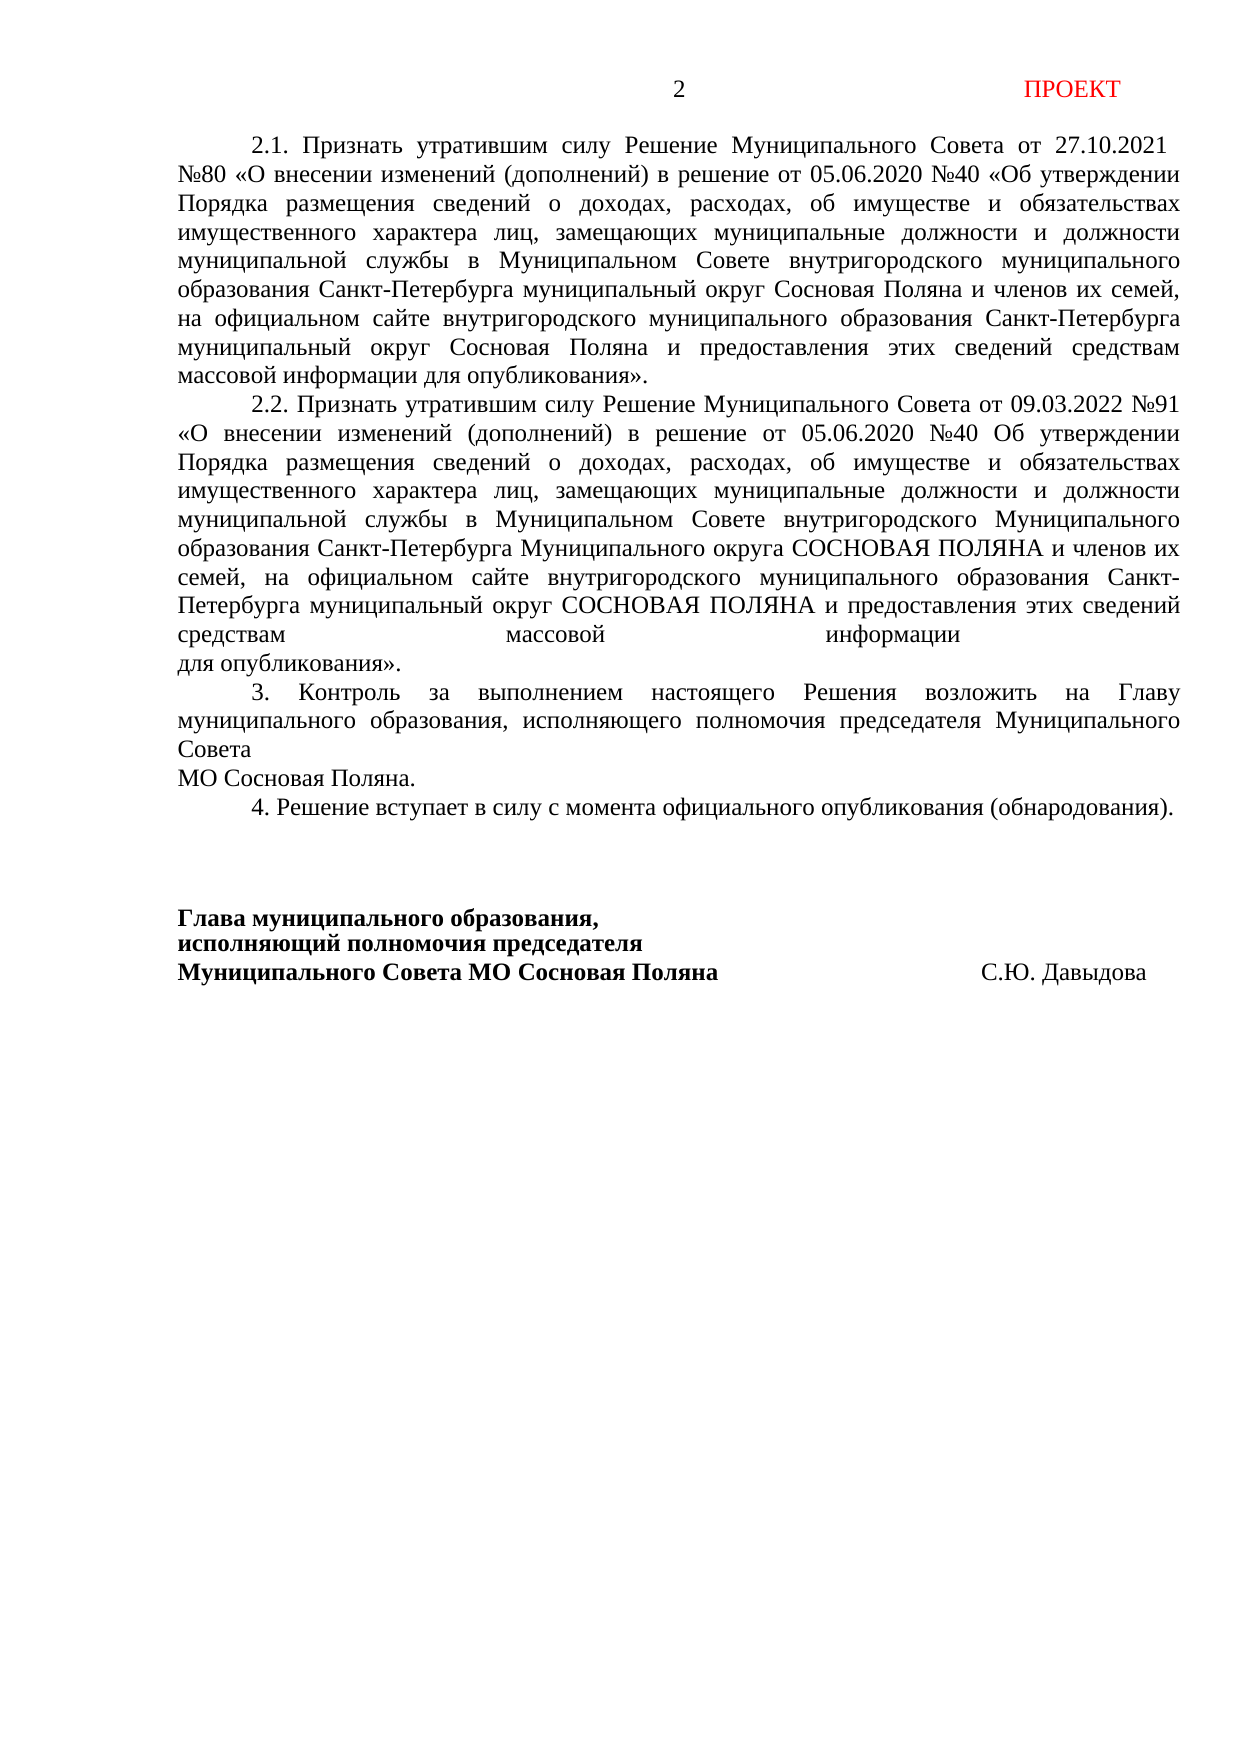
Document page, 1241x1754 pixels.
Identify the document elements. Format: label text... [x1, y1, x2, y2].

text 4. Решение вступает в силу с момента официального опубликования (обнародования). [177, 792, 1181, 821]
text 3. Контроль за выполнением настоящего Решения возложить на Главу муниципального образования, исполняющего полномочия председателя Муниципального Совета МО Сосновая Поляна. [177, 677, 1181, 792]
text 2.2. Признать утратившим силу Решение Муниципального Совета от 09.03.2022 №91 «О внесении изменений (дополнений) в решение от 05.06.2020 №40 Об утверждении Порядка размещения сведений о доходах, расходах, об имуществе и обязательствах имущественного характера лиц, замещающих муниципальные должности и должности муниципальной службы в Муниципальном Совете внутригородского Муниципального образования Санкт-Петербурга Муниципального округа СОСНОВАЯ ПОЛЯНА и членов их семей, на официальном сайте внутригородского муниципального образования Санкт-Петербурга муниципальный округ СОСНОВАЯ ПОЛЯНА и предоставления этих сведений средствам массовой информации для опубликования». [177, 389, 1181, 677]
text 2.1. Признать утратившим силу Решение Муниципального Совета от 27.10.2021 №80 «О внесении изменений (дополнений) в решение от 05.06.2020 №40 «Об утверждении Порядка размещения сведений о доходах, расходах, об имуществе и обязательствах имущественного характера лиц, замещающих муниципальные должности и должности муниципальной службы в Муниципальном Совете внутригородского муниципального образования Санкт-Петербурга муниципальный округ Сосновая Поляна и членов их семей, на официальном сайте внутригородского муниципального образования Санкт-Петербурга муниципальный округ Сосновая Поляна и предоставления этих сведений средствам массовой информации для опубликования». [177, 131, 1181, 389]
text Муниципального Совета МО Сосновая Поляна С.Ю. Давыдова [177, 957, 1181, 986]
text Глава муниципального образования, [177, 907, 1181, 932]
text исполняющий полномочия председателя [177, 932, 1181, 957]
